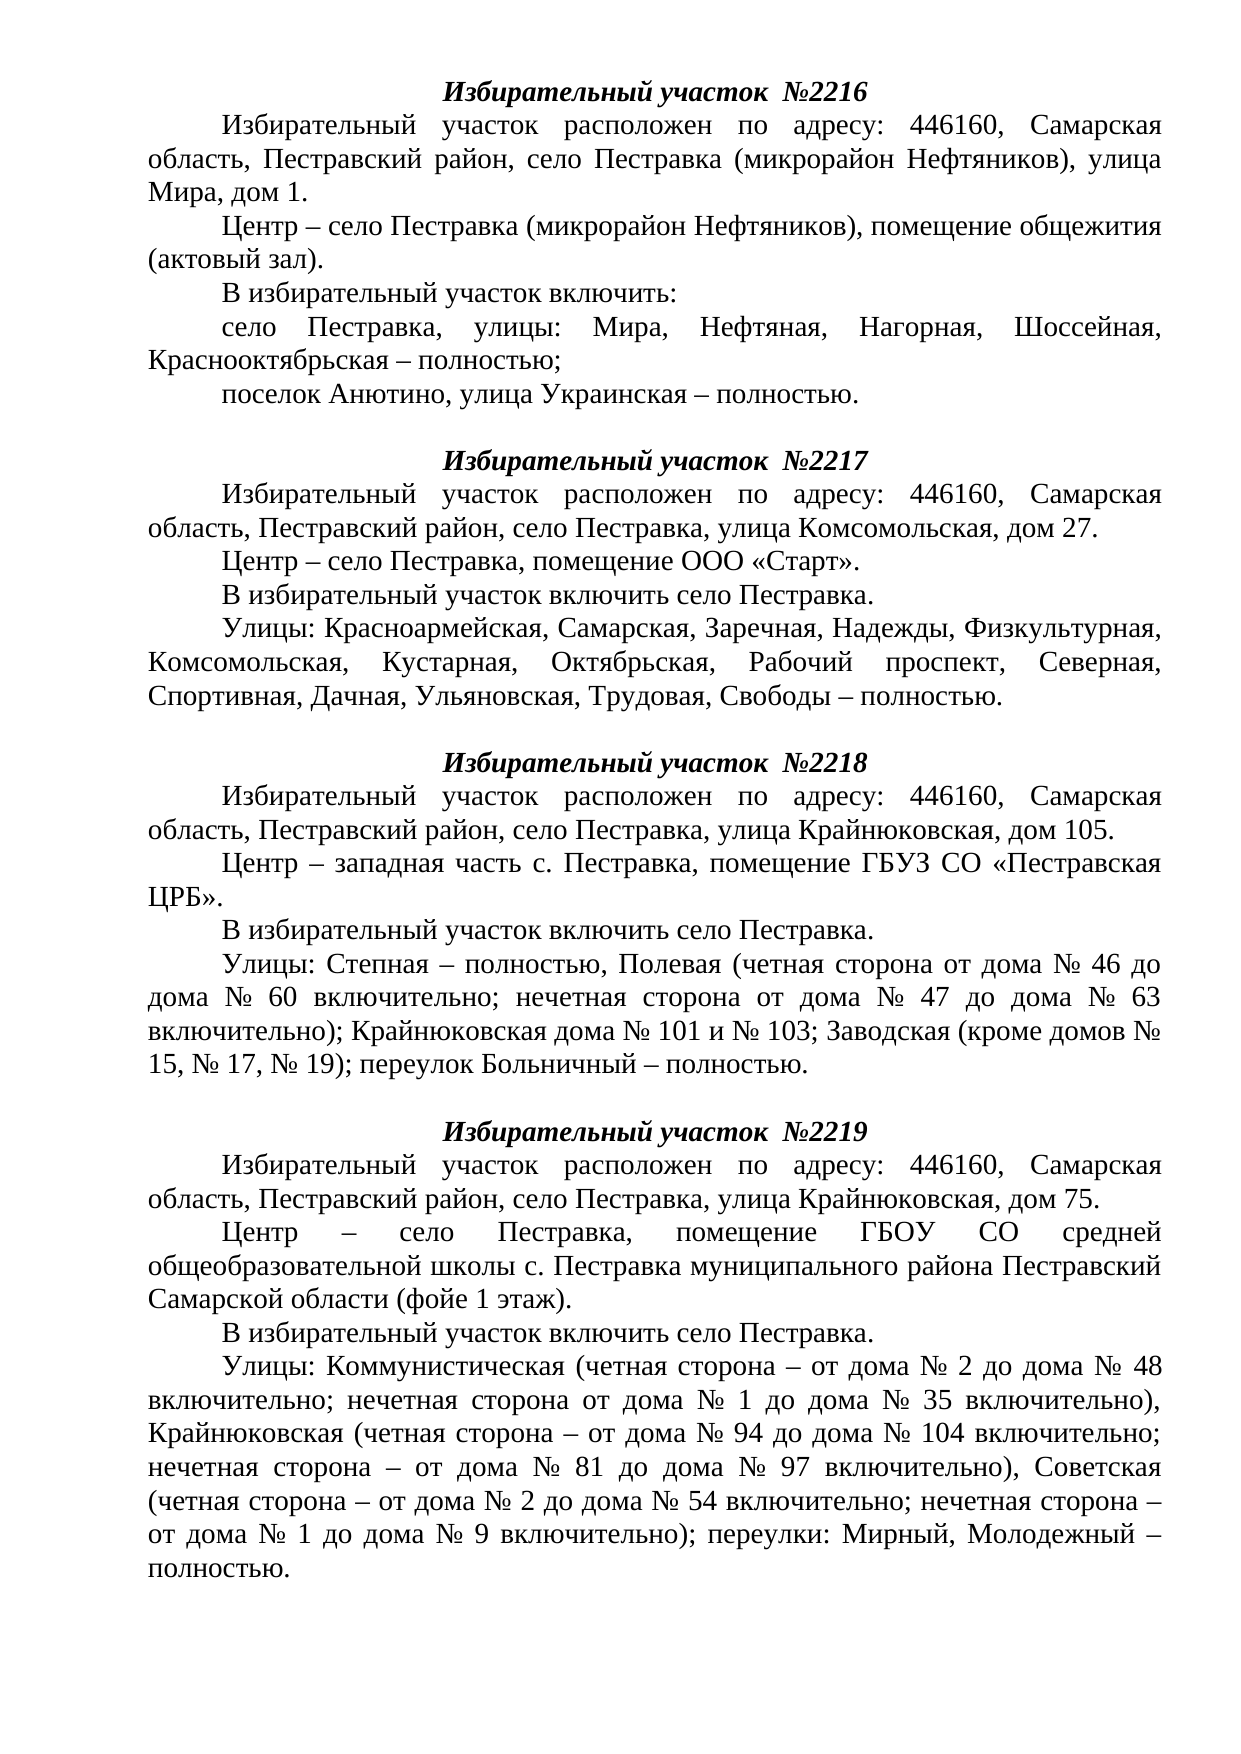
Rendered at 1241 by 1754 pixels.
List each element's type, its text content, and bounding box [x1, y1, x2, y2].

text Улицы: Степная – полностью, Полевая (четная сторона от дома № 46 до дома № 60 включительно; нечетная сторона от дома № 47 до дома № 63 включительно); Крайнюковская дома № 101 и № 103; Заводская (кроме домов № 15, № 17, № 19); переулок Больничный – полностью. [148, 946, 1162, 1080]
text В избирательный участок включить село Пестравка. [148, 577, 1162, 611]
text Избирательный участок расположен по адресу: 446160, Самарская область, Пестравский район, село Пестравка, улица Крайнюковская, дом 75. [148, 1147, 1162, 1214]
text Центр – западная часть с. Пестравка, помещение ГБУЗ СО «Пестравская ЦРБ». [148, 845, 1162, 912]
text Избирательный участок №2216 [148, 74, 1162, 107]
text В избирательный участок включить село Пестравка. [148, 1315, 1162, 1348]
text Центр – село Пестравка, помещение ГБОУ СО средней общеобразовательной школы с. Пестравка муниципального района Пестравский Самарской области (фойе 1 этаж). [148, 1214, 1162, 1315]
text Центр – село Пестравка (микрорайон Нефтяников), помещение общежития (актовый зал). [148, 208, 1162, 275]
text Избирательный участок расположен по адресу: 446160, Самарская область, Пестравский район, село Пестравка (микрорайон Нефтяников), улица Мира, дом 1. [148, 107, 1162, 208]
text Избирательный участок №2217 [148, 443, 1162, 476]
text В избирательный участок включить: [148, 275, 1162, 309]
text Избирательный участок расположен по адресу: 446160, Самарская область, Пестравский район, село Пестравка, улица Крайнюковская, дом 105. [148, 778, 1162, 845]
text В избирательный участок включить село Пестравка. [148, 912, 1162, 946]
text Улицы: Коммунистическая (четная сторона – от дома № 2 до дома № 48 включительно; нечетная сторона от дома № 1 до дома № 35 включительно), Крайнюковская (четная сторона – от дома № 94 до дома № 104 включительно; нечетная сторона – от дома № 81 до дома № 97 включительно), Советская (четная сторона – от дома № 2 до дома № 54 включительно; нечетная сторона – от дома № 1 до дома № 9 включительно); переулки: Мирный, Молодежный – полностью. [148, 1348, 1162, 1583]
text поселок Анютино, улица Украинская – полностью. [148, 376, 1162, 409]
text Избирательный участок №2219 [148, 1114, 1162, 1147]
text Центр – село Пестравка, помещение ООО «Старт». [148, 543, 1162, 577]
text село Пестравка, улицы: Мира, Нефтяная, Нагорная, Шоссейная, Краснооктябрьская – полностью; [148, 309, 1162, 376]
text Избирательный участок расположен по адресу: 446160, Самарская область, Пестравский район, село Пестравка, улица Комсомольская, дом 27. [148, 476, 1162, 543]
text Избирательный участок №2218 [148, 745, 1162, 778]
text Улицы: Красноармейская, Самарская, Заречная, Надежды, Физкультурная, Комсомольская, Кустарная, Октябрьская, Рабочий проспект, Северная, Спортивная, Дачная, Ульяновская, Трудовая, Свободы – полностью. [148, 611, 1162, 711]
